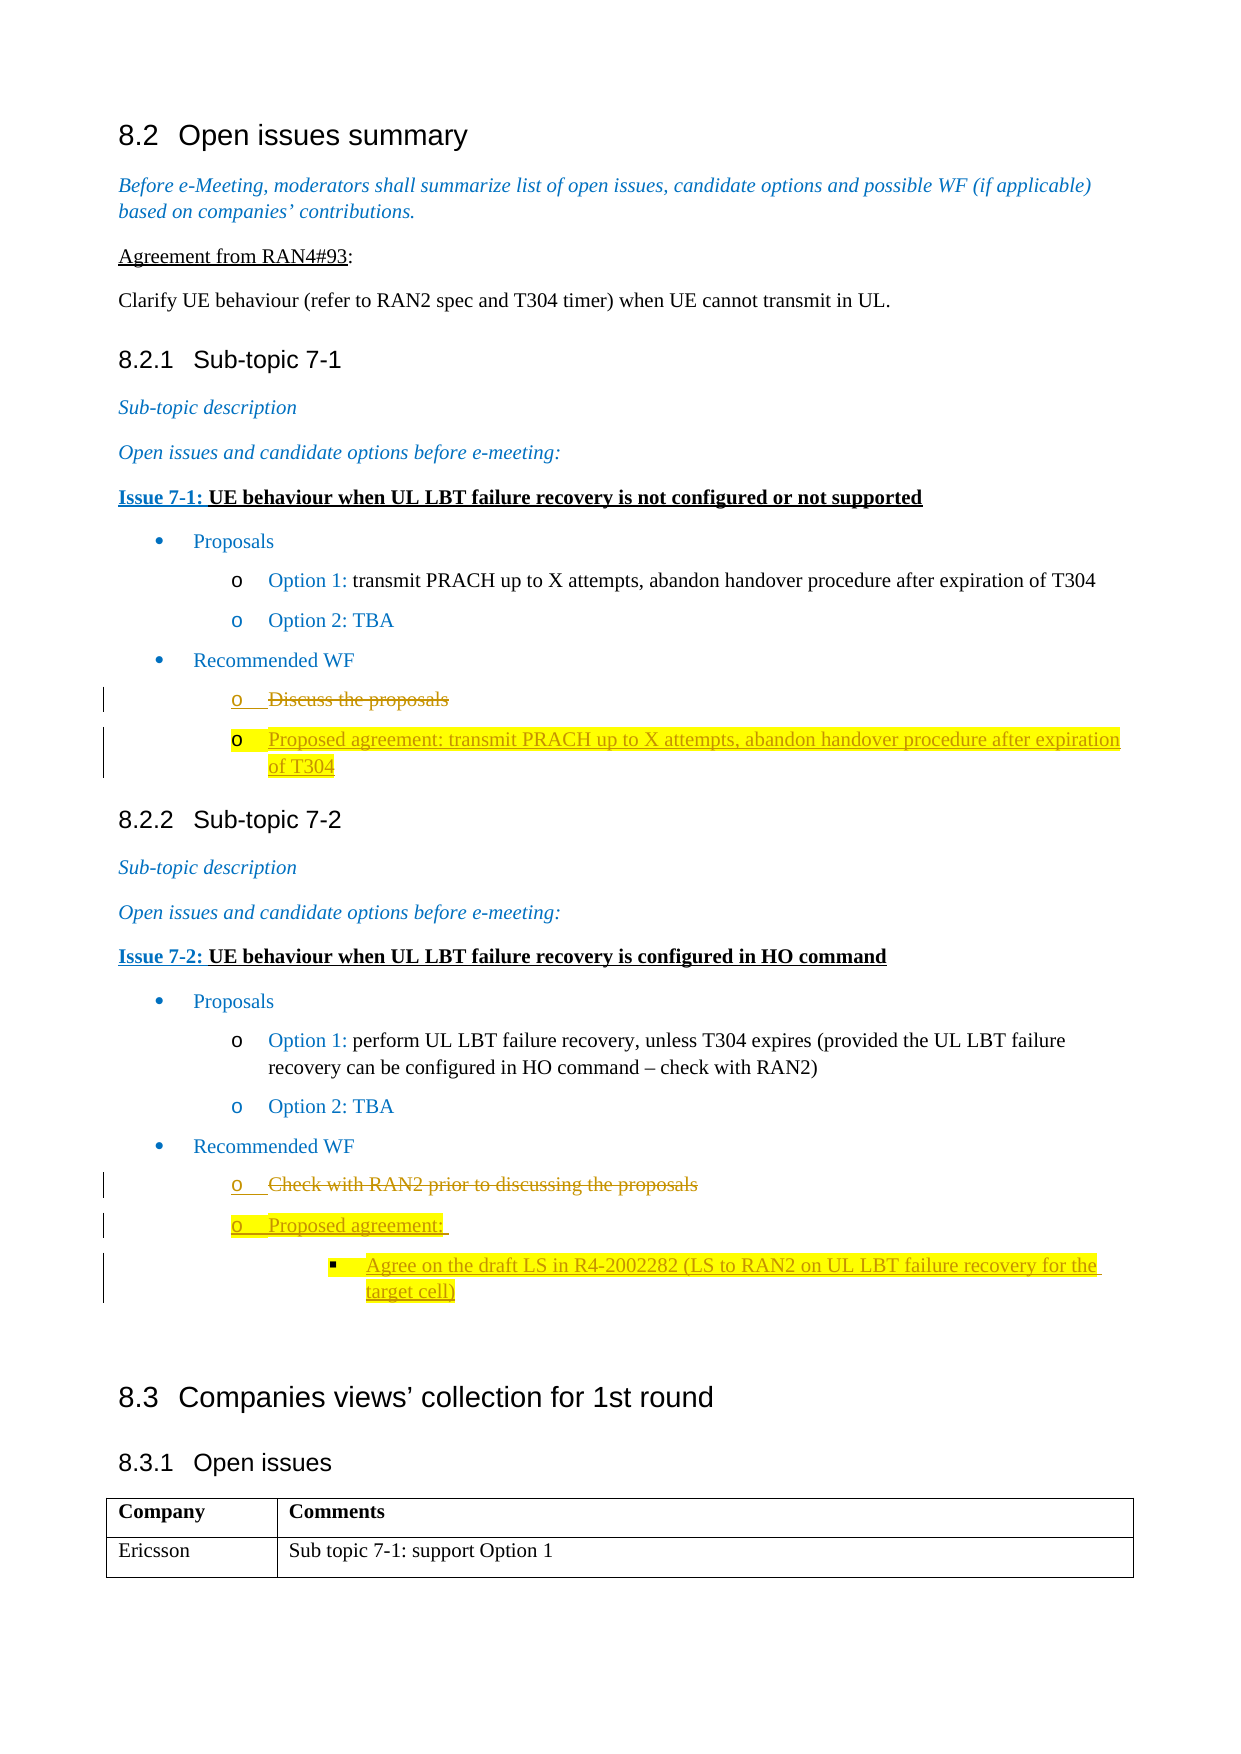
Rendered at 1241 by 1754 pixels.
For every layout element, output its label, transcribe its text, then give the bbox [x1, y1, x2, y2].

subtitle Sub-topic 7-2 [118, 805, 1122, 834]
list Recommended WF [156, 648, 1122, 672]
text Issue 7-1: UE behaviour when UL LBT failure recovery is not configured or not supported [118, 484, 1122, 509]
subtitle Companies views’ collection for 1st round [118, 1381, 1122, 1414]
list Option 1: transmit PRACH up to X attempts, abandon handover procedure after expiration of T304 [231, 568, 1122, 593]
text Before e-Meeting, moderators shall summarize list of open issues, candidate options and possible WF (if applicable) based on companies’ contributions. [118, 173, 1122, 223]
list Option 2: TBA [231, 608, 1122, 634]
list Recommended WF [156, 1134, 1122, 1158]
list Option 1: perform UL LBT failure recovery, unless T304 expires (provided the UL LBT failure recovery can be configured in HO command – check with RAN2) [231, 1028, 1122, 1079]
table_header Comments [278, 1499, 1133, 1537]
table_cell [278, 1538, 1133, 1577]
subtitle Sub-topic 7-1 [118, 345, 1122, 374]
subtitle Open issues summary [118, 118, 1122, 152]
text Issue 7-2: UE behaviour when UL LBT failure recovery is configured in HO command [118, 944, 1122, 968]
text Agreement from RAN4#93: [118, 243, 1122, 268]
list Option 2: TBA [231, 1094, 1122, 1119]
subtitle Open issues [118, 1448, 1122, 1477]
table_cell Ericsson [107, 1538, 277, 1577]
text Open issues and candidate options before e-meeting: [118, 440, 1122, 464]
text Sub-topic description [118, 855, 1122, 879]
text Sub-topic description [118, 395, 1122, 419]
table_header Company [107, 1499, 277, 1537]
text Clarify UE behaviour (refer to RAN2 spec and T304 timer) when UE cannot transmit in UL. [118, 288, 1122, 312]
list Proposals [156, 989, 1122, 1013]
text Open issues and candidate options before e-meeting: [118, 900, 1122, 924]
list Proposals [156, 529, 1122, 553]
